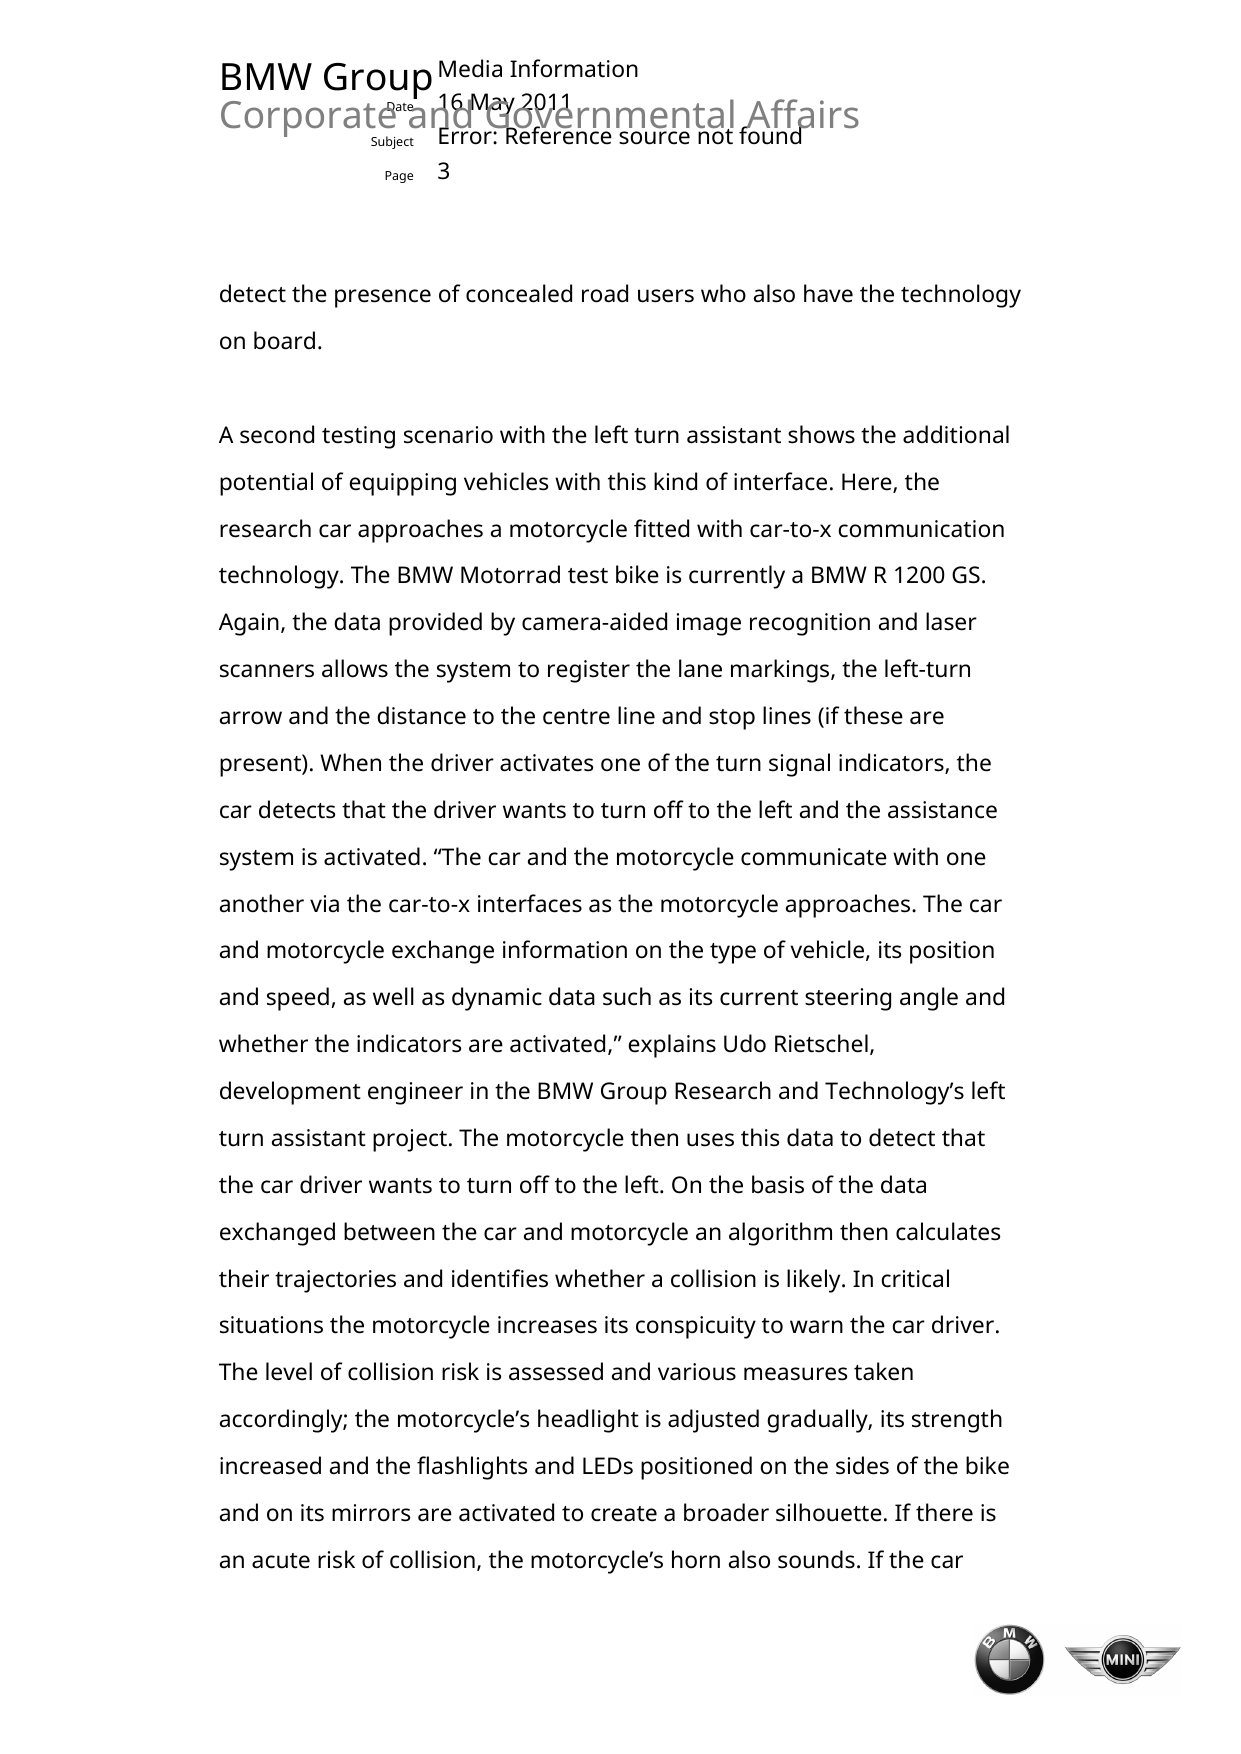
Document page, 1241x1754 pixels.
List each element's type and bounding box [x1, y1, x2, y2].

text [218, 278, 1022, 356]
text [218, 419, 1022, 1575]
picture [974, 1624, 1181, 1695]
